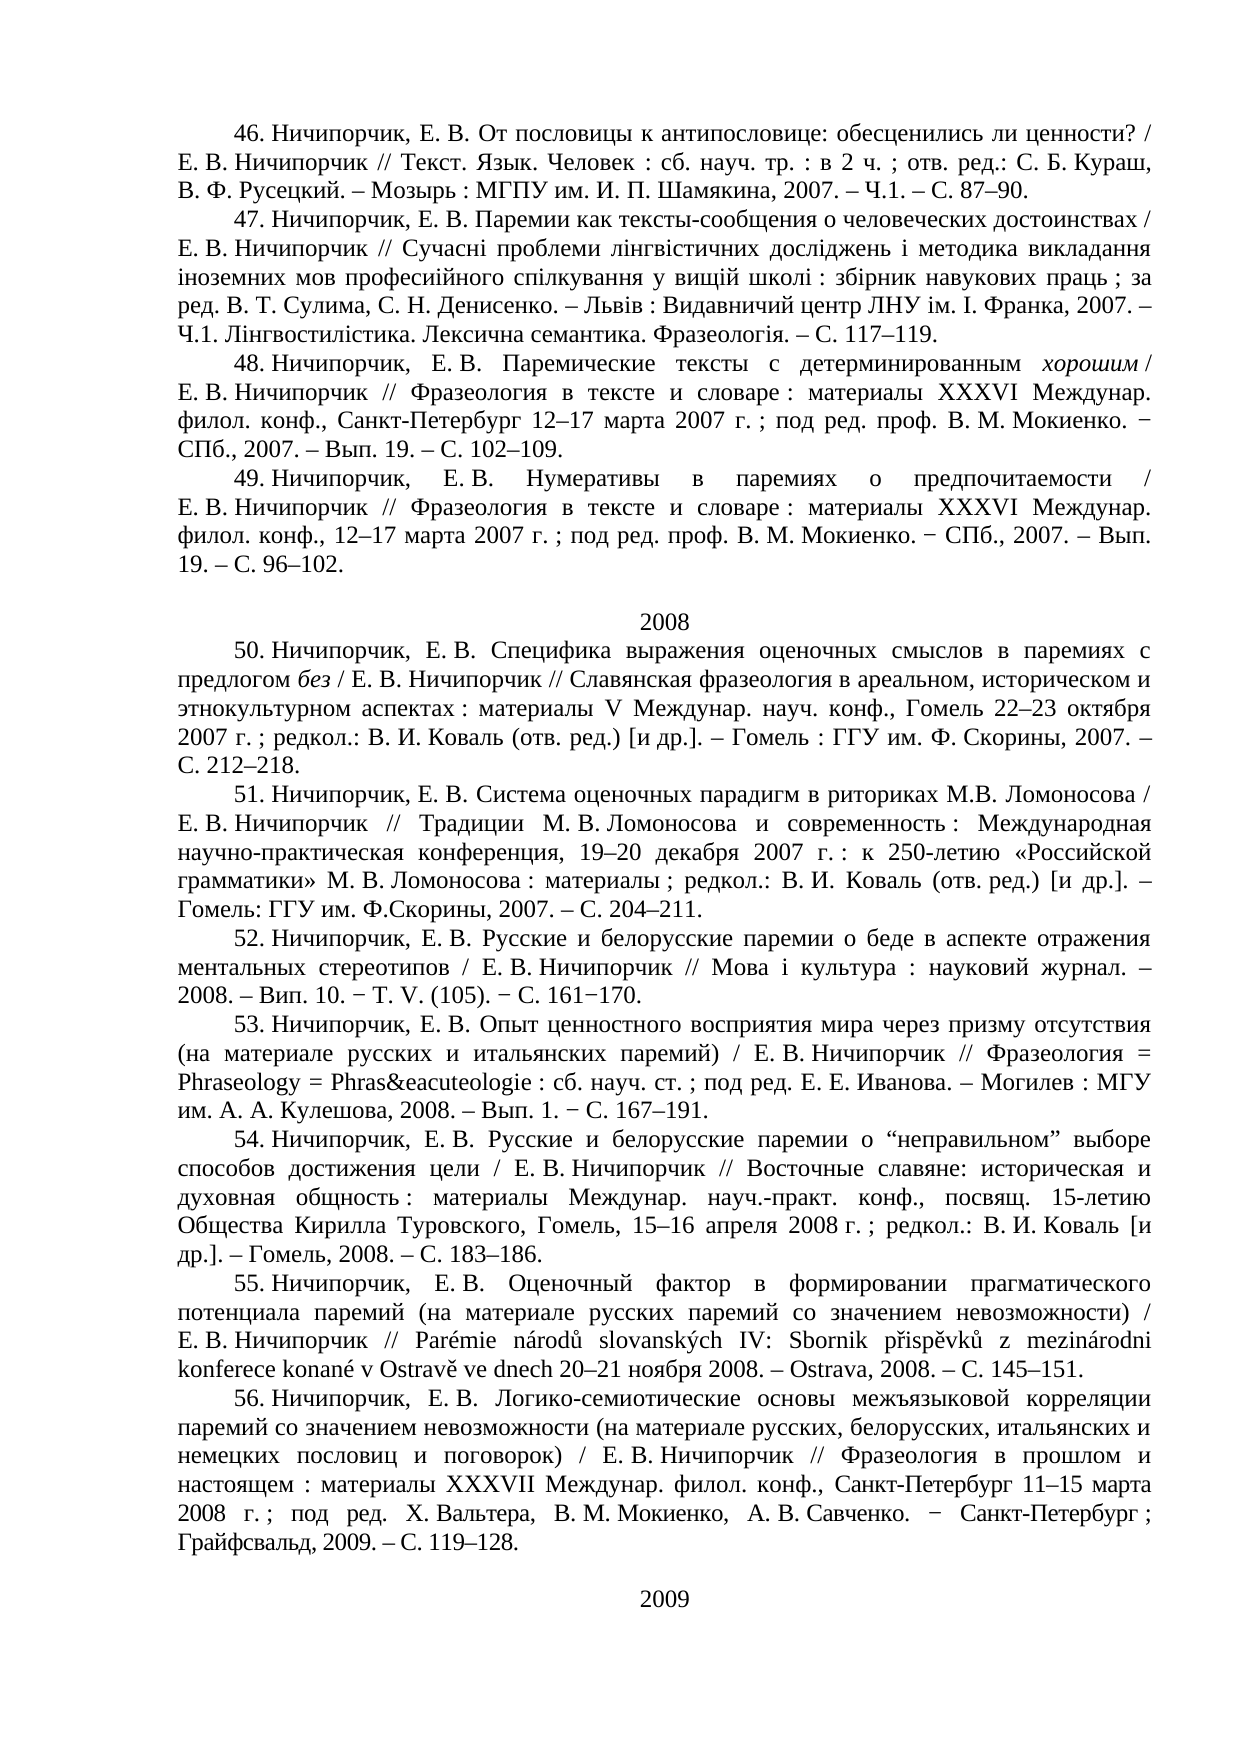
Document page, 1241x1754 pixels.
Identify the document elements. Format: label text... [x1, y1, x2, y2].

list Ничипорчик, Е. В. Специфика выражения оценочных смыслов в паремиях с предлогом без / Е. В. Ничипорчик // Славянская фразеология в ареальном, историческом и этнокультурном аспектах : материалы V Междунар. науч. конф., Гомель 22–23 октября . ; редкол.: В. И. Коваль (отв. ред.) [и др.]. – Гомель : ГГУ им. Ф. Скорины, 2007. – С. 212–218. [177, 636, 1152, 779]
text 2009 [177, 1584, 1152, 1613]
list Ничипорчик, Е. В. Паремии как тексты-сообщения о человеческих достоинствах / Е. В. Ничипорчик // Сучасні проблеми лінгвістичних досліджень і методика викладання іноземних мов професиійного спілкування у вищій школі : збірник навукових праць ; за ред. В. Т. Сулима, С. Н. Денисенко. – Львів : Видавничий центр ЛНУ ім. І. Франка, 2007. – Ч.1. Лінгвостилістика. Лексична семантика. Фразеологія. – С. 117–119. [177, 204, 1152, 348]
text 2008 [177, 607, 1152, 636]
list Ничипорчик, Е. В. От пословицы к антипословице: обесценились ли ценности? / Е. В. Ничипорчик // Текст. Язык. Человек : сб. науч. тр. : в 2 ч. ; отв. ред.: С. Б. Кураш, В. Ф. Русецкий. – Мозырь : МГПУ им. И. П. Шамякина, 2007. – Ч.1. – С. 87–90. [177, 118, 1152, 204]
list Ничипорчик, Е. В. Оценочный фактор в формировании прагматического потенциала паремий (на материале русских паремий со значением невозможности) / Е. В. Ничипорчик // Parémie národů slovanských IV: Sbornik přispěvků z mezinárodni konferece konané v Ostravě ve dnech 20–21 ноября 2008. – Ostrava, 2008. – C. 145–151. [177, 1268, 1152, 1383]
list Ничипорчик, Е. В. Русские и белорусские паремии о беде в аспекте отражения ментальных стереотипов / Е. В. Ничипорчик // Мова і культура : науковий журнал. – 2008. – Вип. 10. − Т. V. (105). − С. 161−170. [177, 923, 1152, 1009]
list Ничипорчик, Е. В. Система оценочных парадигм в риториках М.В. Ломоносова / Е. В. Ничипорчик // Традиции М. В. Ломоносова и современность : Международная научно-практическая конференция, 19–20 декабря . : к 250-летию «Российской грамматики» М. В. Ломоносова : материалы ; редкол.: В. И. Коваль (отв. ред.) [и др.]. – Гомель: ГГУ им. Ф.Скорины, 2007. – С. 204–211. [177, 779, 1152, 923]
list Ничипорчик, Е. В. Паремические тексты с детерминированным хорошим / Е. В. Ничипорчик // Фразеология в тексте и словаре : материалы XXXVI Междунар. филол. конф., Санкт-Петербург 12–17 марта 2007 г. ; под ред. проф. В. М. Мокиенко. − СПб., 2007. – Вып. 19. – С. 102–109. [177, 348, 1152, 463]
list Ничипорчик, Е. В. Русские и белорусские паремии о “неправильном” выборе способов достижения цели / Е. В. Ничипорчик // Восточные славяне: историческая и духовная общность : материалы Междунар. науч.-практ. конф., посвящ. 15-летию Общества Кирилла Туровского, Гомель, 15–16 апреля 2008 г. ; редкол.: В. И. Коваль [и др.]. – Гомель, 2008. – С. 183–186. [177, 1124, 1152, 1268]
list Ничипорчик, Е. В. Нумеративы в паремиях о предпочитаемости / Е. В. Ничипорчик // Фразеология в тексте и словаре : материалы XXXVI Междунар. филол. конф., 12–17 марта . ; под ред. проф. В. М. Мокиенко. − СПб., 2007. – Вып. 19. – С. 96–102. [177, 463, 1152, 578]
list Ничипорчик, Е. В. Опыт ценностного восприятия мира через призму отсутствия (на материале русских и итальянских паремий) / Е. В. Ничипорчик // Фразеология = Phraseology = Phras&eacuteologie : сб. науч. ст. ; под ред. Е. Е. Иванова. – Могилев : МГУ им. А. А. Кулешова, 2008. – Вып. 1. − С. 167–191. [177, 1009, 1152, 1124]
list Ничипорчик, Е. В. Логико-семиотические основы межъязыковой корреляции паремий со значением невозможности (на материале русских, белорусских, итальянских и немецких пословиц и поговорок) / Е. В. Ничипорчик // Фразеология в прошлом и настоящем : материалы XXXVII Междунар. филол. конф., Санкт-Петербург 11–15 марта . ; под ред. Х. Вальтера, В. М. Мокиенко, А. В. Савченко. − Санкт-Петербург ; Грайфсвальд, 2009. – С. 119–128. [177, 1383, 1152, 1556]
